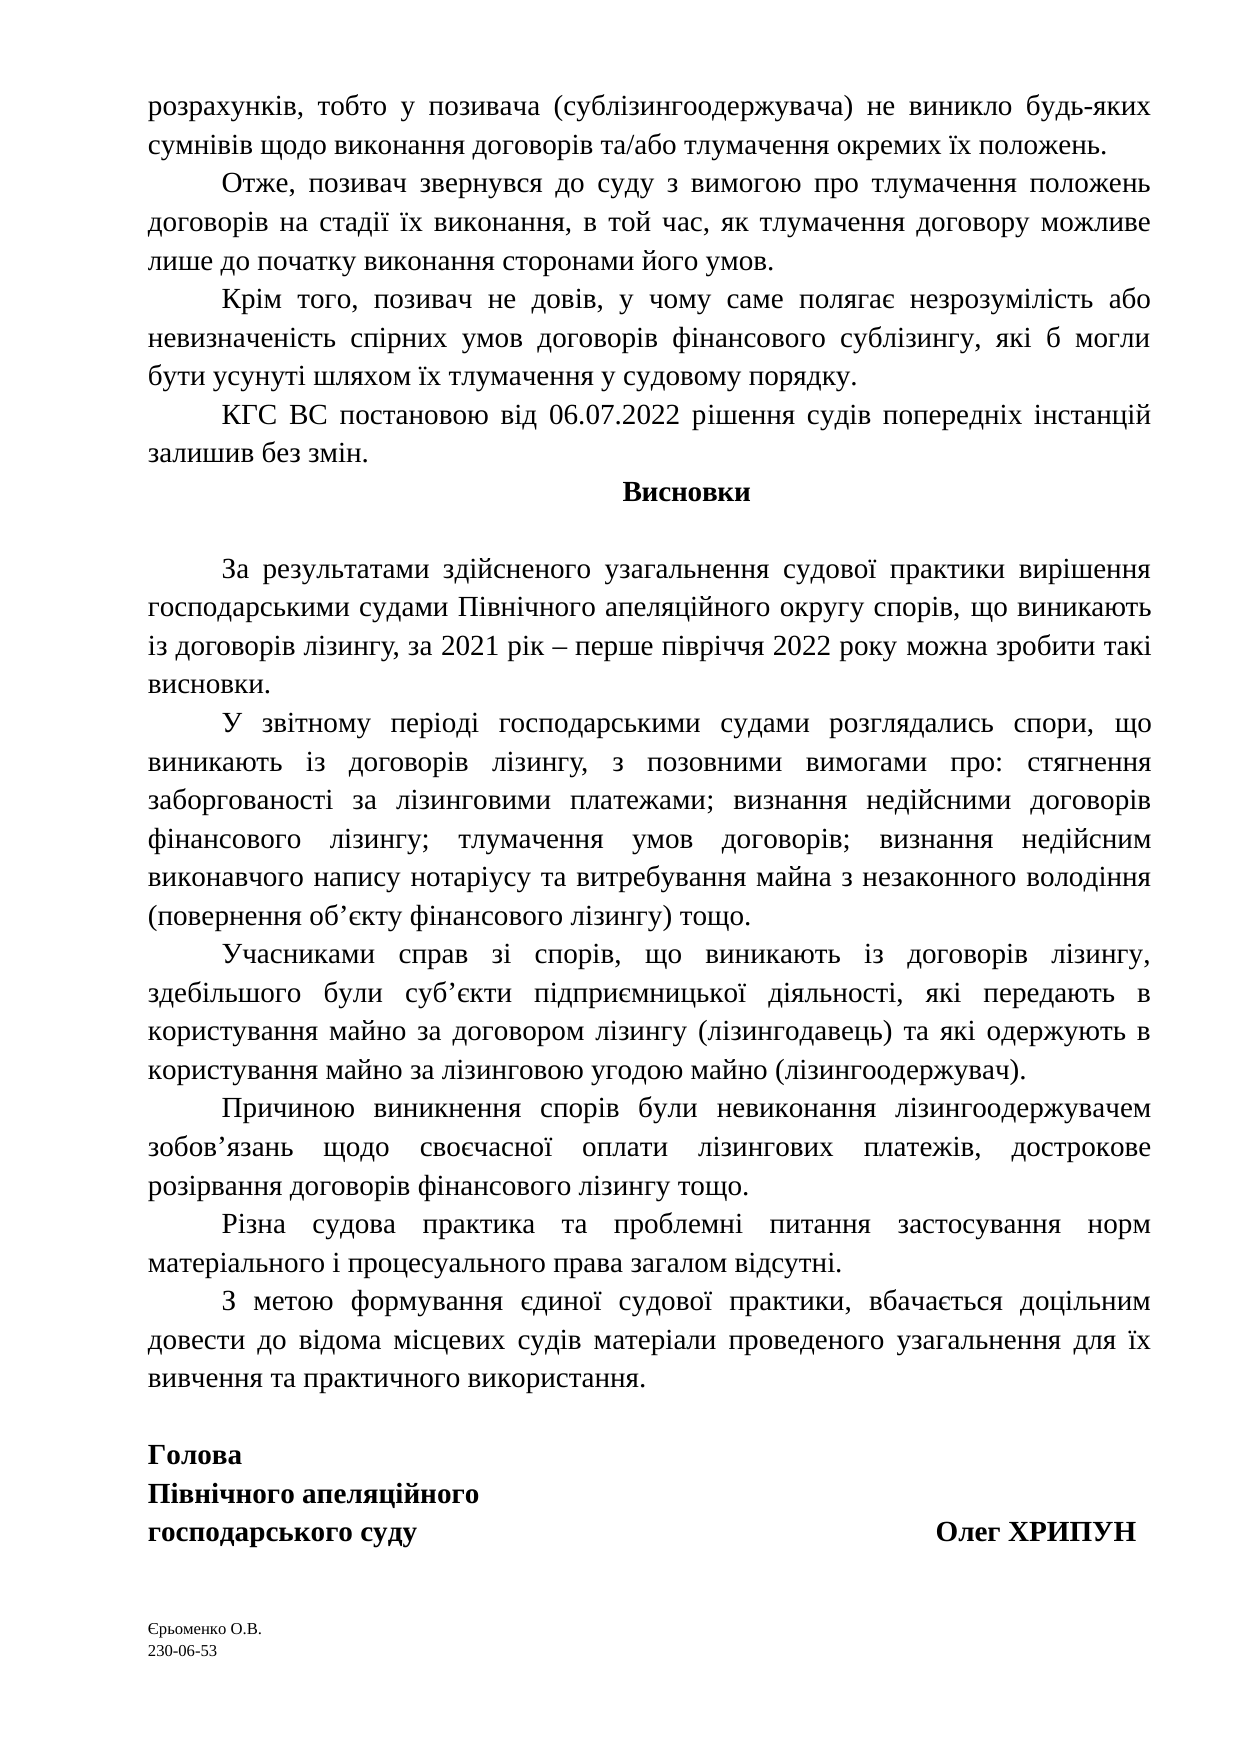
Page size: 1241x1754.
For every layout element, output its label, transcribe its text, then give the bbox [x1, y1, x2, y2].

text Отже, позивач звернувся до суду з вимогою про тлумачення положень договорів на стадії їх виконання, в той час, як тлумачення договору можливе лише до початку виконання сторонами його умов. [148, 166, 1152, 276]
text господарського суду Олег ХРИПУН [148, 1514, 1152, 1548]
text Висновки [148, 474, 1152, 507]
text 230-06-53 [148, 1641, 1152, 1660]
text КГС ВС постановою від 06.07.2022 рішення судів попередніх інстанцій залишив без змін. [148, 397, 1152, 469]
text За результатами здійсненого узагальнення судової практики вирішення господарськими судами Північного апеляційного округу спорів, що виникають із договорів лізингу, за 2021 рік – перше півріччя 2022 року можна зробити такі висновки. [148, 551, 1152, 700]
text Різна судова практика та проблемні питання застосування норм матеріального і процесуального права загалом відсутні. [148, 1206, 1152, 1278]
text З метою формування єдиної судової практики, вбачається доцільним довести до відома місцевих судів матеріали проведеного узагальнення для їх вивчення та практичного використання. [148, 1283, 1152, 1394]
text Північного апеляційного [148, 1476, 1152, 1509]
text Голова [148, 1437, 1152, 1471]
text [148, 88, 1152, 161]
text Крім того, позивач не довів, у чому саме полягає незрозумілість або невизначеність спірних умов договорів фінансового сублізингу, які б могли бути усунуті шляхом їх тлумачення у судовому порядку. [148, 281, 1152, 392]
text Учасниками справ зі спорів, що виникають із договорів лізингу, здебільшого були суб’єкти підприємницької діяльності, які передають в користування майно за договором лізингу (лізингодавець) та які одержують в користування майно за лізинговою угодою майно (лізингоодержувач). [148, 936, 1152, 1086]
text Єрьоменко О.В. [148, 1619, 1152, 1638]
text Причиною виникнення спорів були невиконання лізингоодержувачем зобов’язань щодо своєчасної оплати лізингових платежів, дострокове розірвання договорів фінансового лізингу тощо. [148, 1091, 1152, 1201]
text У звітному періоді господарськими судами розглядались спори, що виникають із договорів лізингу, з позовними вимогами про: стягнення заборгованості за лізинговими платежами; визнання недійсними договорів фінансового лізингу; тлумачення умов договорів; визнання недійсним виконавчого напису нотаріусу та витребування майна з незаконного володіння (повернення об’єкту фінансового лізингу) тощо. [148, 705, 1152, 931]
